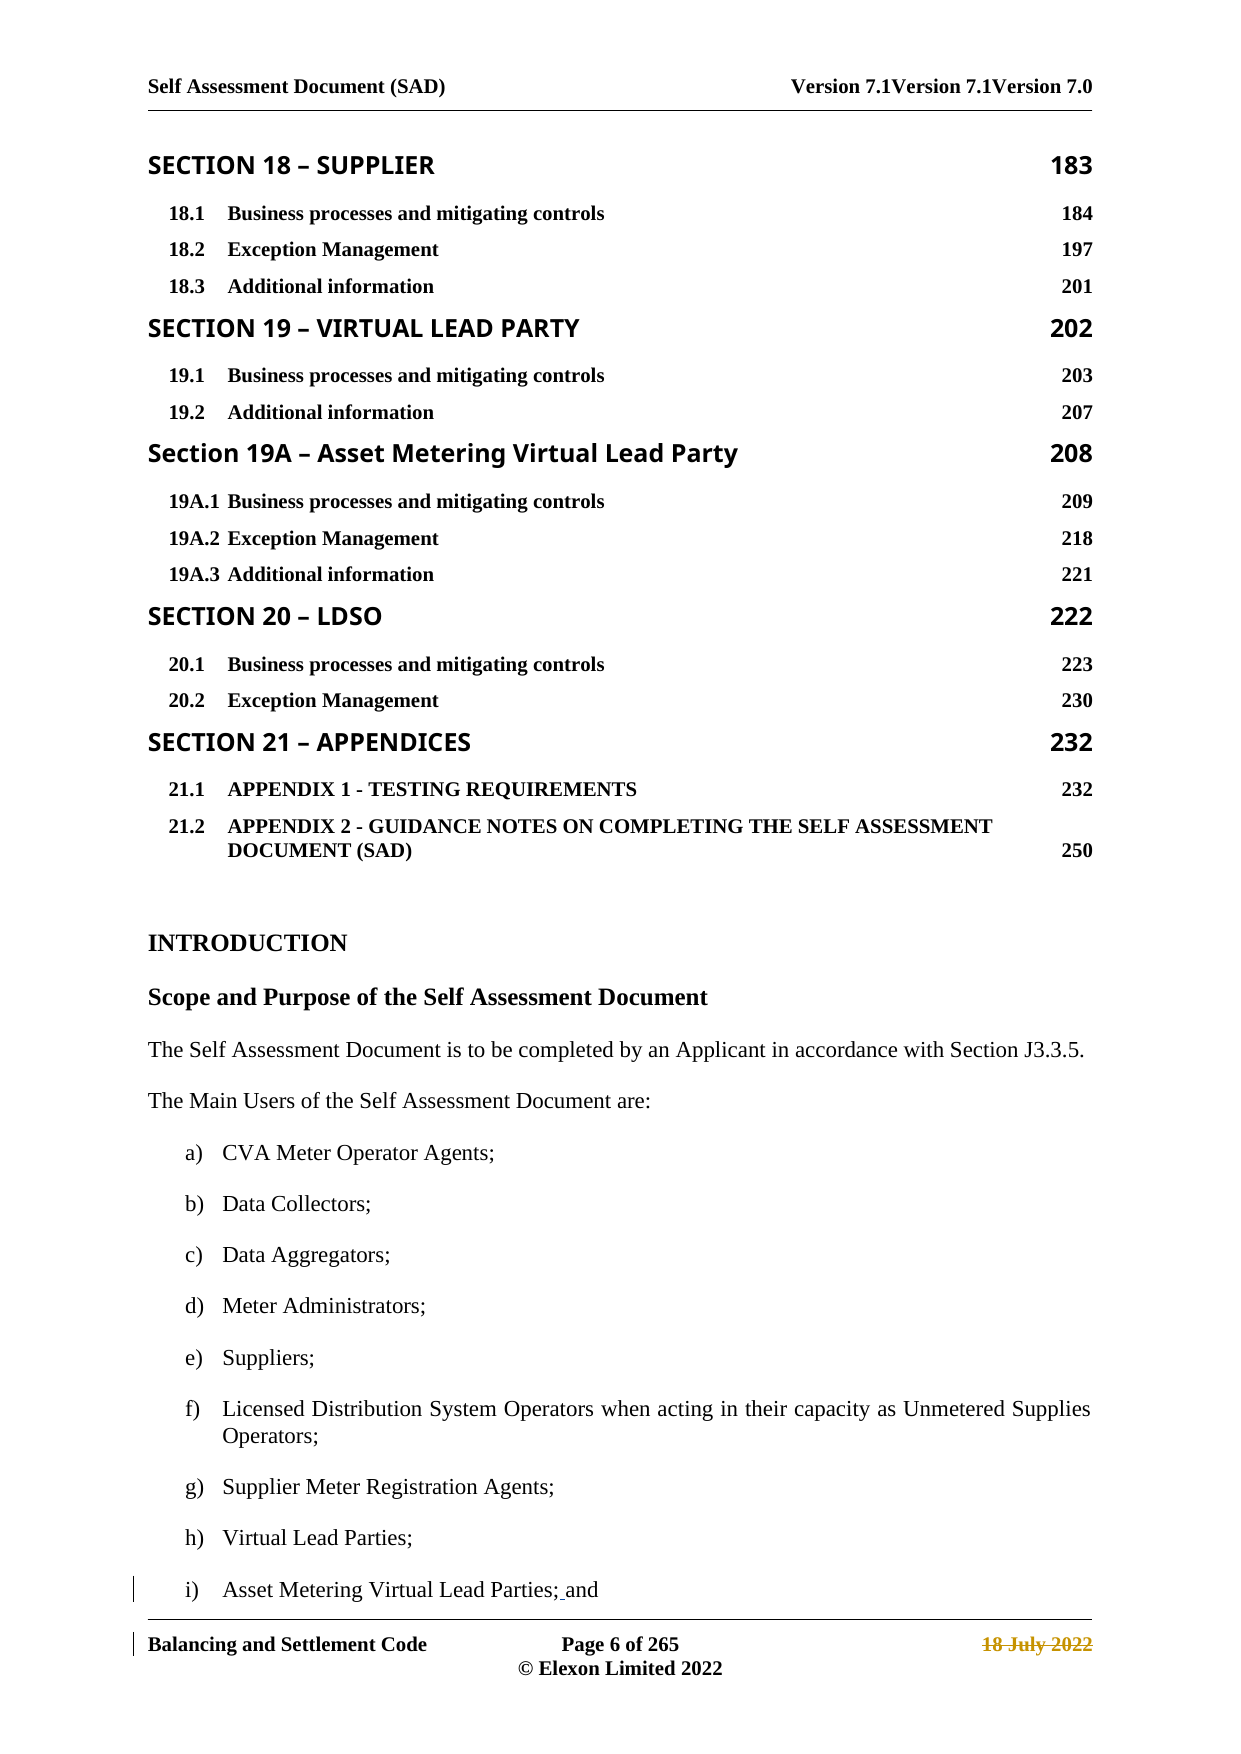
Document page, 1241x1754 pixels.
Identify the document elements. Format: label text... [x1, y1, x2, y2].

text 20.2 Exception Management 230 [168, 688, 1092, 712]
list Meter Administrators; [185, 1293, 1092, 1319]
text 21.2 APPENDIX 2 - GUIDANCE NOTES ON COMPLETING THE SELF ASSESSMENT DOCUMENT (SAD) 250 [168, 814, 1092, 862]
list Asset Metering Virtual Lead Parties;and [185, 1576, 1092, 1602]
text 19.1 Business processes and mitigating controls 203 [168, 363, 1092, 387]
list Data Collectors; [185, 1190, 1092, 1216]
text The Self Assessment Document is to be completed by an Applicant in accordance with Section J3.3.5. [148, 1036, 1092, 1062]
list Supplier Meter Registration Agents; [185, 1473, 1092, 1499]
list Licensed Distribution System Operators when acting in their capacity as Unmetered Supplies Operators; [185, 1395, 1092, 1448]
text SECTION 19 – VIRTUAL LEAD PARTY 202 [148, 310, 1092, 344]
text 21.1 APPENDIX 1 - TESTING REQUIREMENTS 232 [168, 777, 1092, 801]
subtitle INTRODUCTION [148, 928, 1092, 957]
text Section 19A – Asset Metering Virtual Lead Party 208 [148, 436, 1092, 470]
list CVA Meter Operator Agents; [185, 1138, 1092, 1165]
text 19A.1 Business processes and mitigating controls 209 [168, 489, 1092, 513]
subtitle Scope and Purpose of the Self Assessment Document [148, 982, 1092, 1011]
text 19A.3 Additional information 221 [168, 562, 1092, 586]
text 18.2 Exception Management 197 [168, 237, 1092, 261]
list Suppliers; [185, 1344, 1092, 1370]
text 20.1 Business processes and mitigating controls 223 [168, 651, 1092, 676]
text 19A.2 Exception Management 218 [168, 526, 1092, 549]
list Virtual Lead Parties; [185, 1524, 1092, 1551]
text 18.1 Business processes and mitigating controls 184 [168, 201, 1092, 224]
text SECTION 21 – APPENDICES 232 [148, 724, 1092, 759]
text 18.3 Additional information 201 [168, 274, 1092, 298]
list Data Aggregators; [185, 1241, 1092, 1268]
text 19.2 Additional information 207 [168, 399, 1092, 424]
text SECTION 18 – SUPPLIER 183 [148, 148, 1092, 182]
text SECTION 20 – LDSO 222 [148, 599, 1092, 633]
text The Main Users of the Self Assessment Document are: [148, 1087, 1092, 1113]
